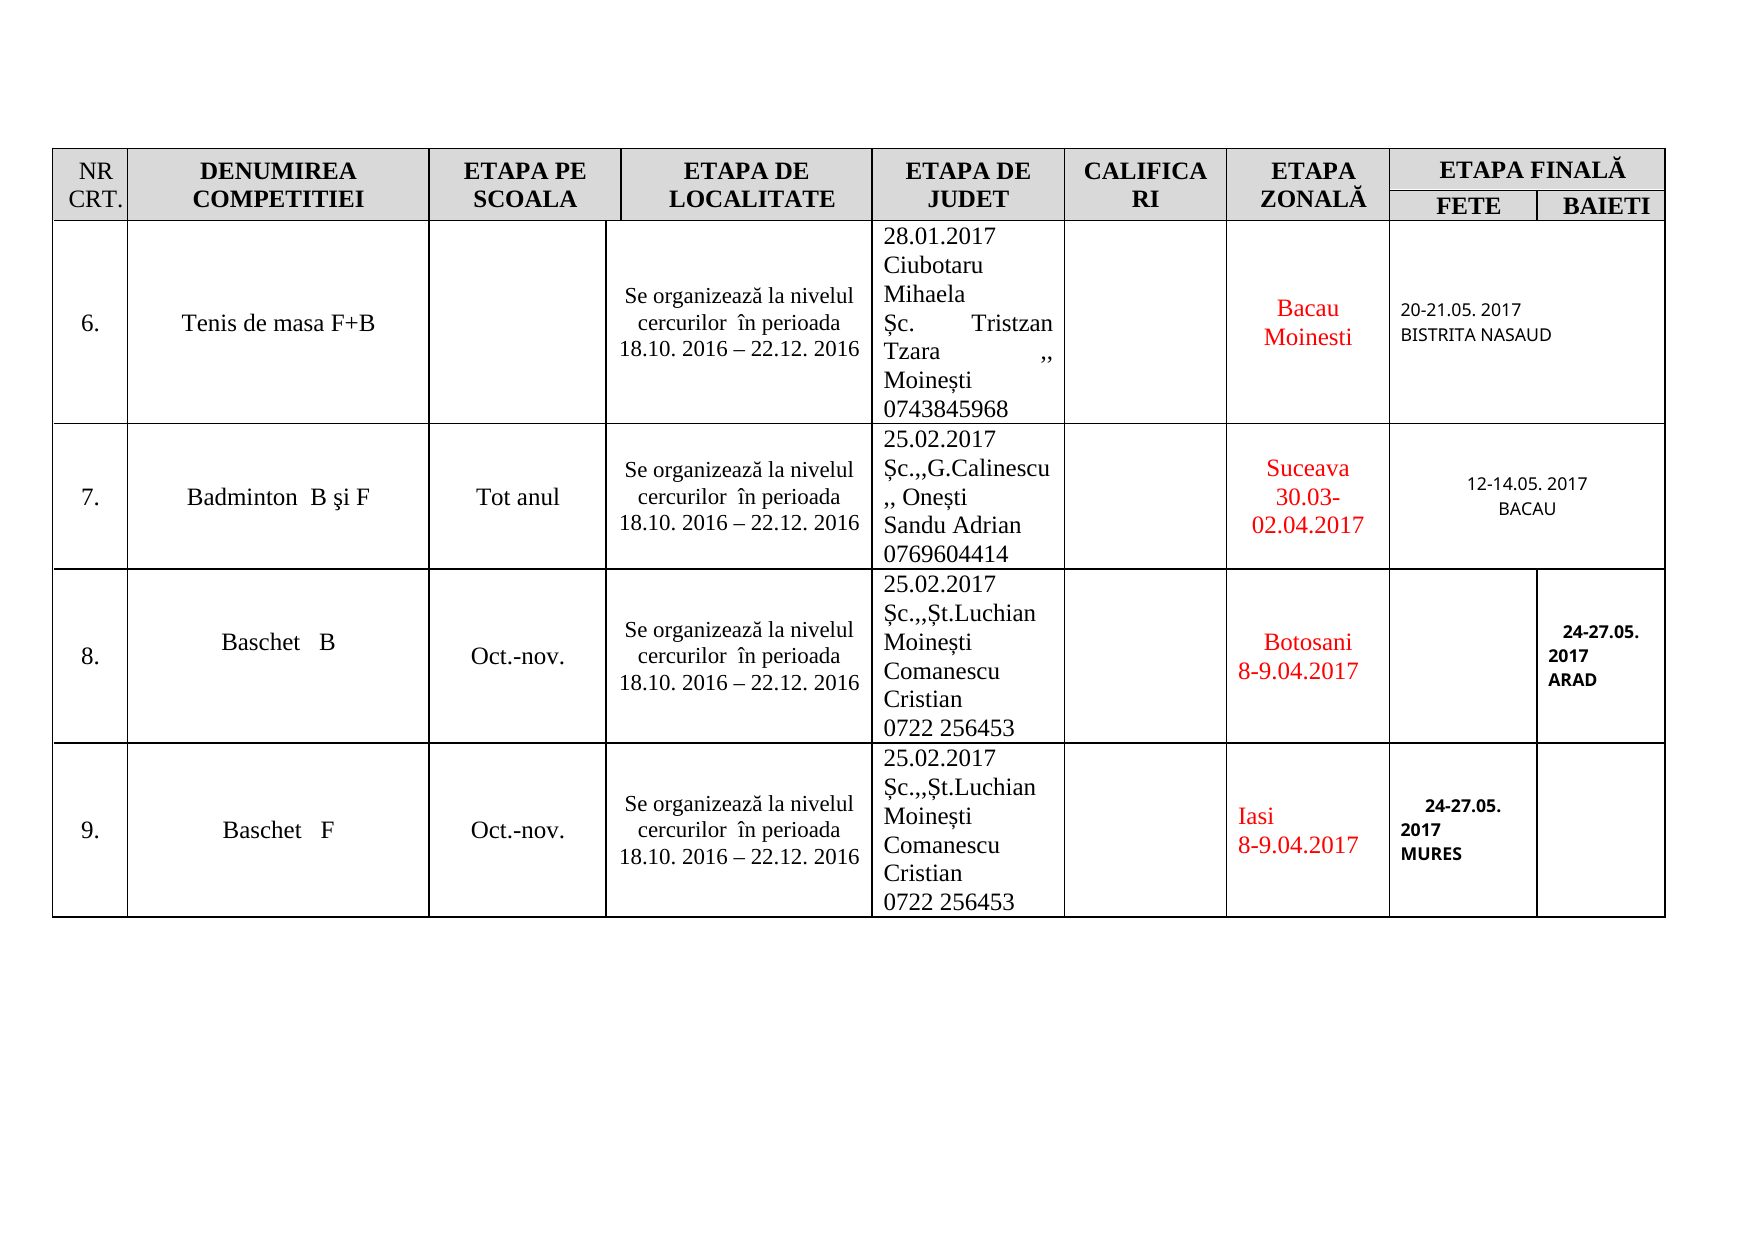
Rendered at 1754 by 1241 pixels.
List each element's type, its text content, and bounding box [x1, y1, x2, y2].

table_header denumirea competitiei [128, 149, 428, 220]
table_header etAPA pe scoala [430, 149, 620, 220]
table_cell BAIETI [1538, 191, 1664, 220]
table_cell 24-27.05. 2017 ARAD [1538, 570, 1664, 742]
table_cell 9. [53, 743, 127, 916]
table_cell 28.01.2017 Ciubotaru Mihaela Șc. Tristzan Tzara ,, Moinești 0743845968 [873, 221, 1064, 423]
table_cell 25.02.2017 Șc.,,Șt.LuchianMoinești Comanescu Cristian 0722 256453 [873, 744, 1064, 916]
table_cell 6. [53, 221, 127, 423]
table_cell Baschet F [128, 744, 428, 916]
table_header CALIFICARI [1065, 149, 1226, 220]
table_cell [1065, 570, 1226, 742]
table_cell 25.02.2017 Șc.,,G.Calinescu,, Onești Sandu Adrian 0769604414 [873, 424, 1064, 568]
table_cell Suceava 30.03- 02.04.2017 [1227, 424, 1389, 568]
table_cell Baschet B [128, 570, 428, 742]
table_cell [1390, 570, 1536, 742]
table_cell [1538, 744, 1664, 916]
table_cell Badminton B şi F [128, 424, 428, 568]
table_cell FETE [1390, 191, 1536, 220]
table_cell [1065, 221, 1226, 423]
table_cell 12-14.05. 2017 BACAU [1390, 424, 1664, 568]
table_cell 7. [53, 424, 127, 568]
table_cell [430, 221, 605, 423]
table_cell Iasi 8-9.04.2017 [1227, 744, 1389, 916]
table_cell Se organizează la nivelul cercurilor în perioada 18.10. 2016 – 22.12. 2016 [607, 424, 871, 568]
table_header etAPA zonaLĂ [1227, 149, 1389, 220]
table_cell Se organizează la nivelul cercurilor în perioada 18.10. 2016 – 22.12. 2016 [607, 570, 871, 742]
table_cell [1065, 424, 1226, 568]
table_cell Tot anul [430, 424, 605, 568]
table_cell 25.02.2017 Șc.,,Șt.LuchianMoinești Comanescu Cristian 0722 256453 [873, 570, 1064, 742]
table_cell 24-27.05. 2017 MURES [1390, 744, 1536, 916]
table_cell Bacau Moinesti [1227, 221, 1389, 423]
table_cell Oct.-nov. [430, 744, 605, 916]
table_cell Tenis de masa F+B [128, 221, 428, 423]
table_cell 20-21.05. 2017 BISTRITA NASAUD [1390, 221, 1664, 423]
table_header Nr Crt. [53, 149, 127, 220]
table_header etAPA DE judet [873, 149, 1064, 220]
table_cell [607, 744, 871, 916]
table_header ETAPA FINALĂ [1390, 149, 1664, 189]
table_cell 8. [53, 569, 127, 742]
table_header etAPA DE locALITATE [622, 149, 871, 220]
table_cell Oct.-nov. [430, 570, 605, 742]
table_cell [1065, 744, 1226, 916]
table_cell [607, 221, 871, 423]
table_cell Botosani 8-9.04.2017 [1227, 570, 1389, 742]
